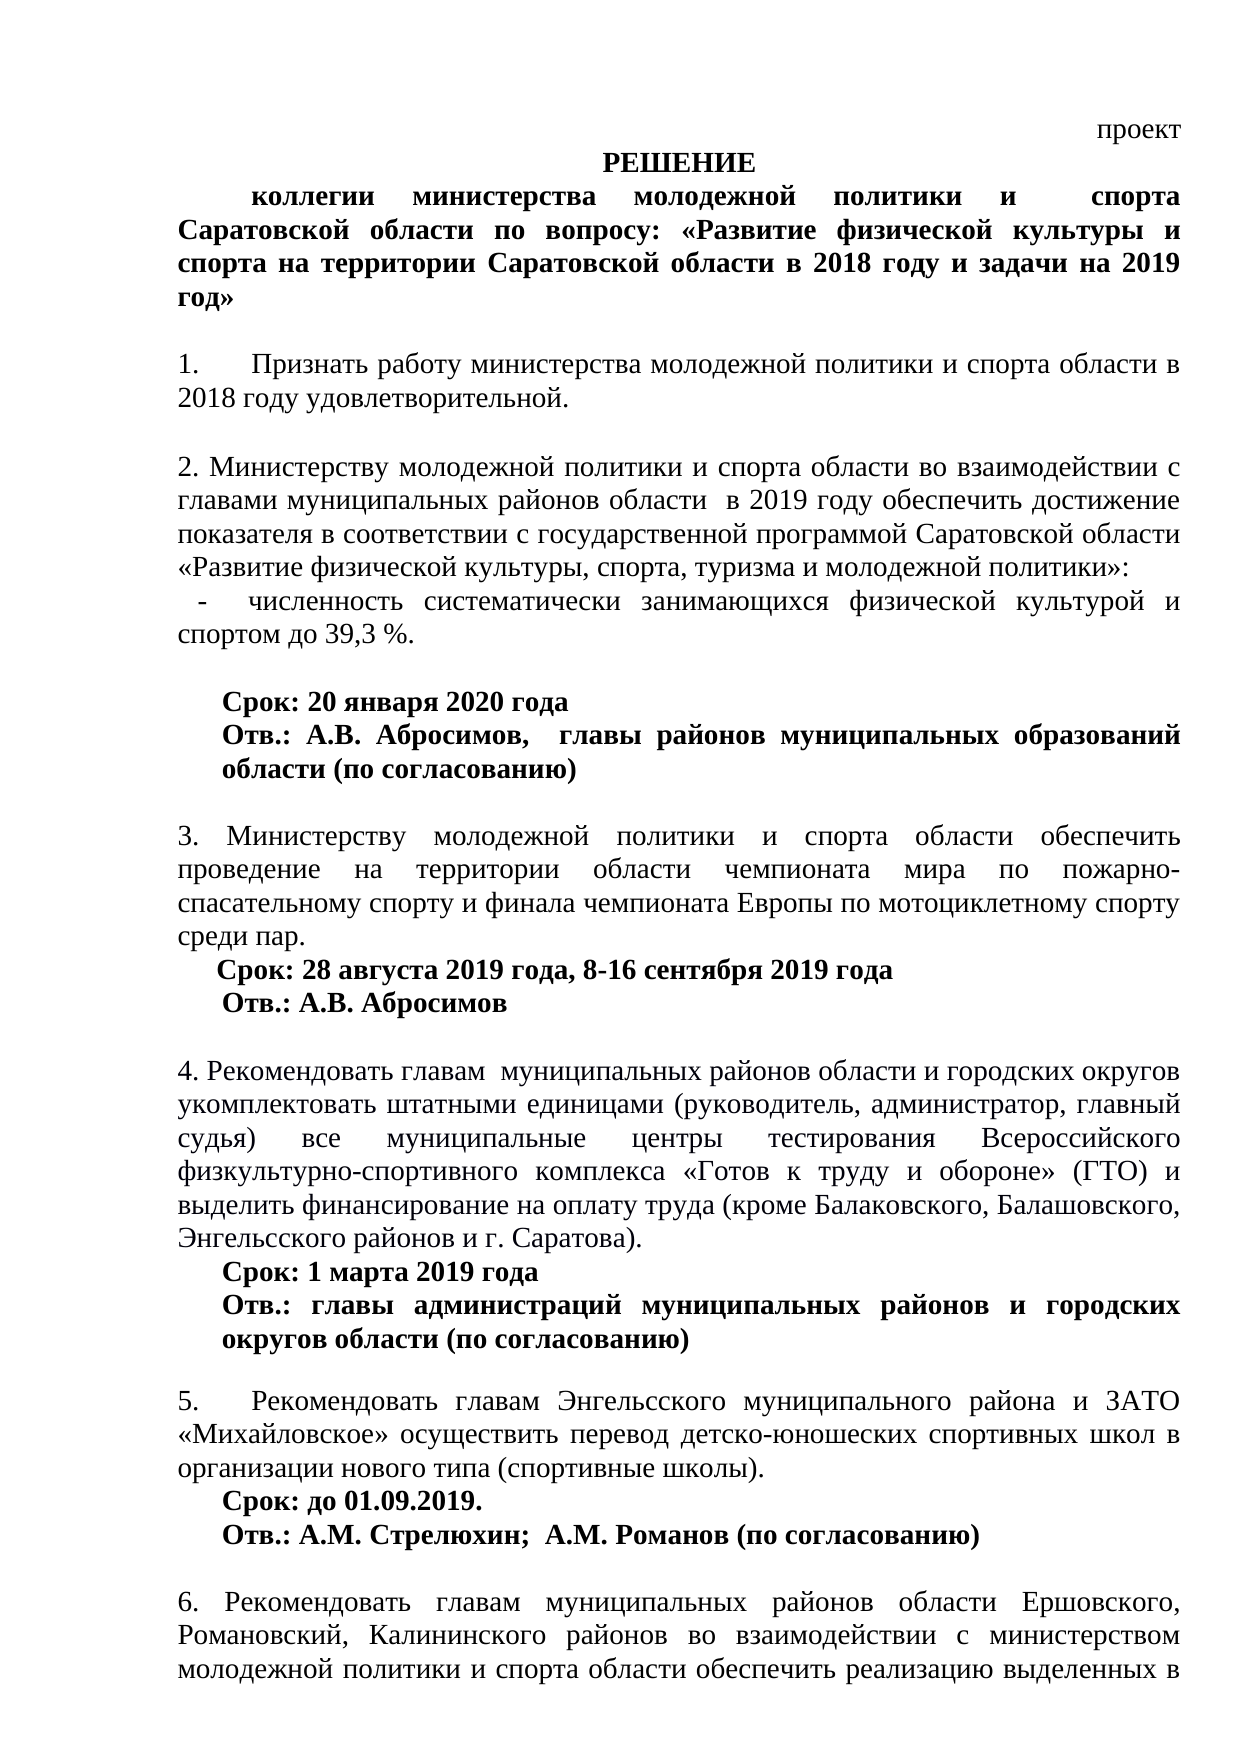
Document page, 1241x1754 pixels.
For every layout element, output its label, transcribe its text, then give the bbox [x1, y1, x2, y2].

text проект [177, 111, 1181, 145]
list коллегии министерства молодежной политики и спорта Саратовской области по вопросу: «Развитие физической культуры и спорта на территории Саратовской области в 2018 году и задачи на 2019 год» [177, 178, 1181, 313]
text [177, 1584, 1181, 1684]
list Признать работу министерства молодежной политики и спорта области в 2018 году удовлетворительной. [177, 346, 1181, 413]
text Отв.: главы администраций муниципальных районов и городских округов области (по согласованию) [222, 1287, 1181, 1354]
text 4. Рекомендовать главам муниципальных районов области и городских округов укомплектовать штатными единицами (руководитель, администратор, главный судья) все муниципальные центры тестирования Всероссийского физкультурно-спортивного комплекса «Готов к труду и обороне» (ГТО) и выделить финансирование на оплату труда (кроме Балаковского, Балашовского, Энгельсского районов и г. Саратова). [177, 1053, 1181, 1254]
text Срок: 1 марта 2019 года [222, 1254, 1181, 1287]
text Срок: до 01.09.2019. [222, 1483, 1181, 1517]
text Срок: 28 августа 2019 года, 8-16 сентября 2019 года [216, 952, 1181, 986]
text 2. Министерству молодежной политики и спорта области во взаимодействии с главами муниципальных районов области в 2019 году обеспечить достижение показателя в соответствии с государственной программой Саратовской области «Развитие физической культуры, спорта, туризма и молодежной политики»: [177, 449, 1181, 583]
text Отв.: А.В. Абросимов, главы районов муниципальных образований области (по согласованию) [222, 717, 1181, 784]
text РЕШЕНИЕ [177, 145, 1181, 178]
list 3. Министерству молодежной политики и спорта области обеспечить проведение на территории области чемпионата мира по пожарно-спасательному спорту и финала чемпионата Европы по мотоциклетному спорту среди пар. [177, 818, 1181, 952]
list Срок: 20 января 2020 года [222, 684, 1181, 717]
text - численность систематически занимающихся физической культурой и спортом до 39,3 %. [177, 583, 1181, 650]
text Отв.: А.В. Абросимов [222, 986, 1181, 1019]
text Отв.: А.М. Стрелюхин; А.М. Романов (по согласованию) [222, 1517, 1181, 1550]
list Рекомендовать главам Энгельсского муниципального района и ЗАТО «Михайловское» осуществить перевод детско-юношеских спортивных школ в организации нового типа (спортивные школы). [177, 1383, 1181, 1483]
